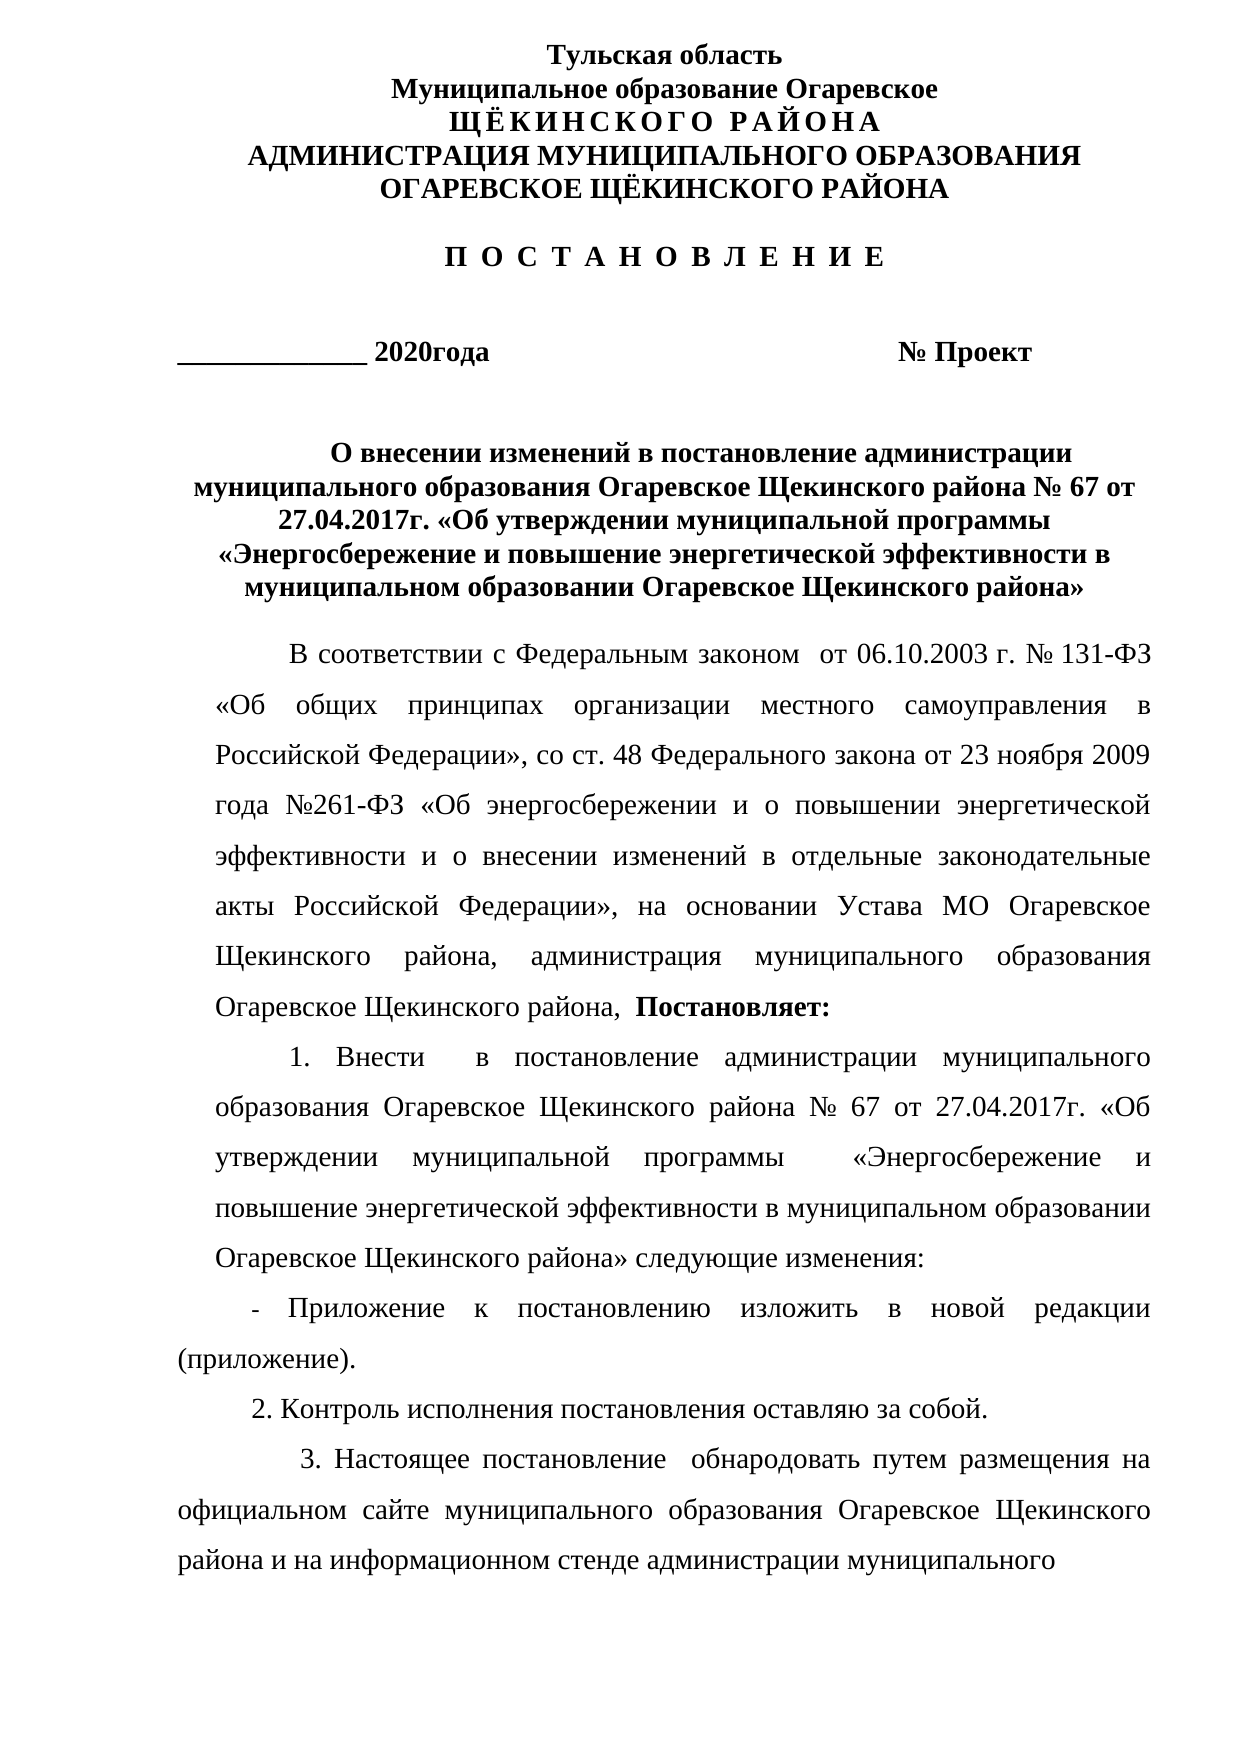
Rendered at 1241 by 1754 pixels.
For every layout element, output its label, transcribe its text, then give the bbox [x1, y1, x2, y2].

text - Приложение к постановлению изложить в новой редакции (приложение). [177, 1291, 1152, 1374]
text _____________ 2020года № Проект [177, 334, 1152, 368]
text 2. Контроль исполнения постановления оставляю за собой. [177, 1391, 1152, 1425]
text О внесении изменений в постановление администрации муниципального образования Огаревское Щекинского района № 67 от 27.04.2017г. «Об утверждении муниципальной программы «Энергосбережение и повышение энергетической эффективности в муниципальном образовании Огаревское Щекинского района» [177, 435, 1152, 603]
text 3. Настоящее постановление обнародовать путем размещения на официальном сайте муниципального образования Огаревское Щекинского района и на информационном стенде администрации муниципального [177, 1441, 1152, 1576]
text ЩЁКИНСКОГО РАЙОНА [177, 104, 1152, 138]
text 1. Внести в постановление администрации муниципального образования Огаревское Щекинского района № 67 от 27.04.2017г. «Об утверждении муниципальной программы «Энергосбережение и повышение энергетической эффективности в муниципальном образовании Огаревское Щекинского района» следующие изменения: [215, 1039, 1152, 1274]
text Муниципальное образование Огаревское [177, 71, 1152, 104]
text В соответствии с Федеральным законом от 06.10.2003 г. № 131-ФЗ «Об общих принципах организации местного самоуправления в Российской Федерации», со ст. 48 Федерального закона от 23 ноября 2009 года №261-ФЗ «Об энергосбережении и о повышении энергетической эффективности и о внесении изменений в отдельные законодательные акты Российской Федерации», на основании Устава МО Огаревское Щекинского района, администрация муниципального образования Огаревское Щекинского района, Постановляет: [215, 636, 1152, 1022]
text АДМИНИСТРАЦИЯ МУНИЦИПАЛЬНОГО ОБРАЗОВАНИЯ [177, 138, 1152, 172]
text П О С Т А Н О В Л Е Н И Е [177, 239, 1152, 272]
text Тульская область [177, 37, 1152, 71]
text ОГАРЕВСКОЕ ЩЁКИНСКОГО РАЙОНА [177, 172, 1152, 205]
